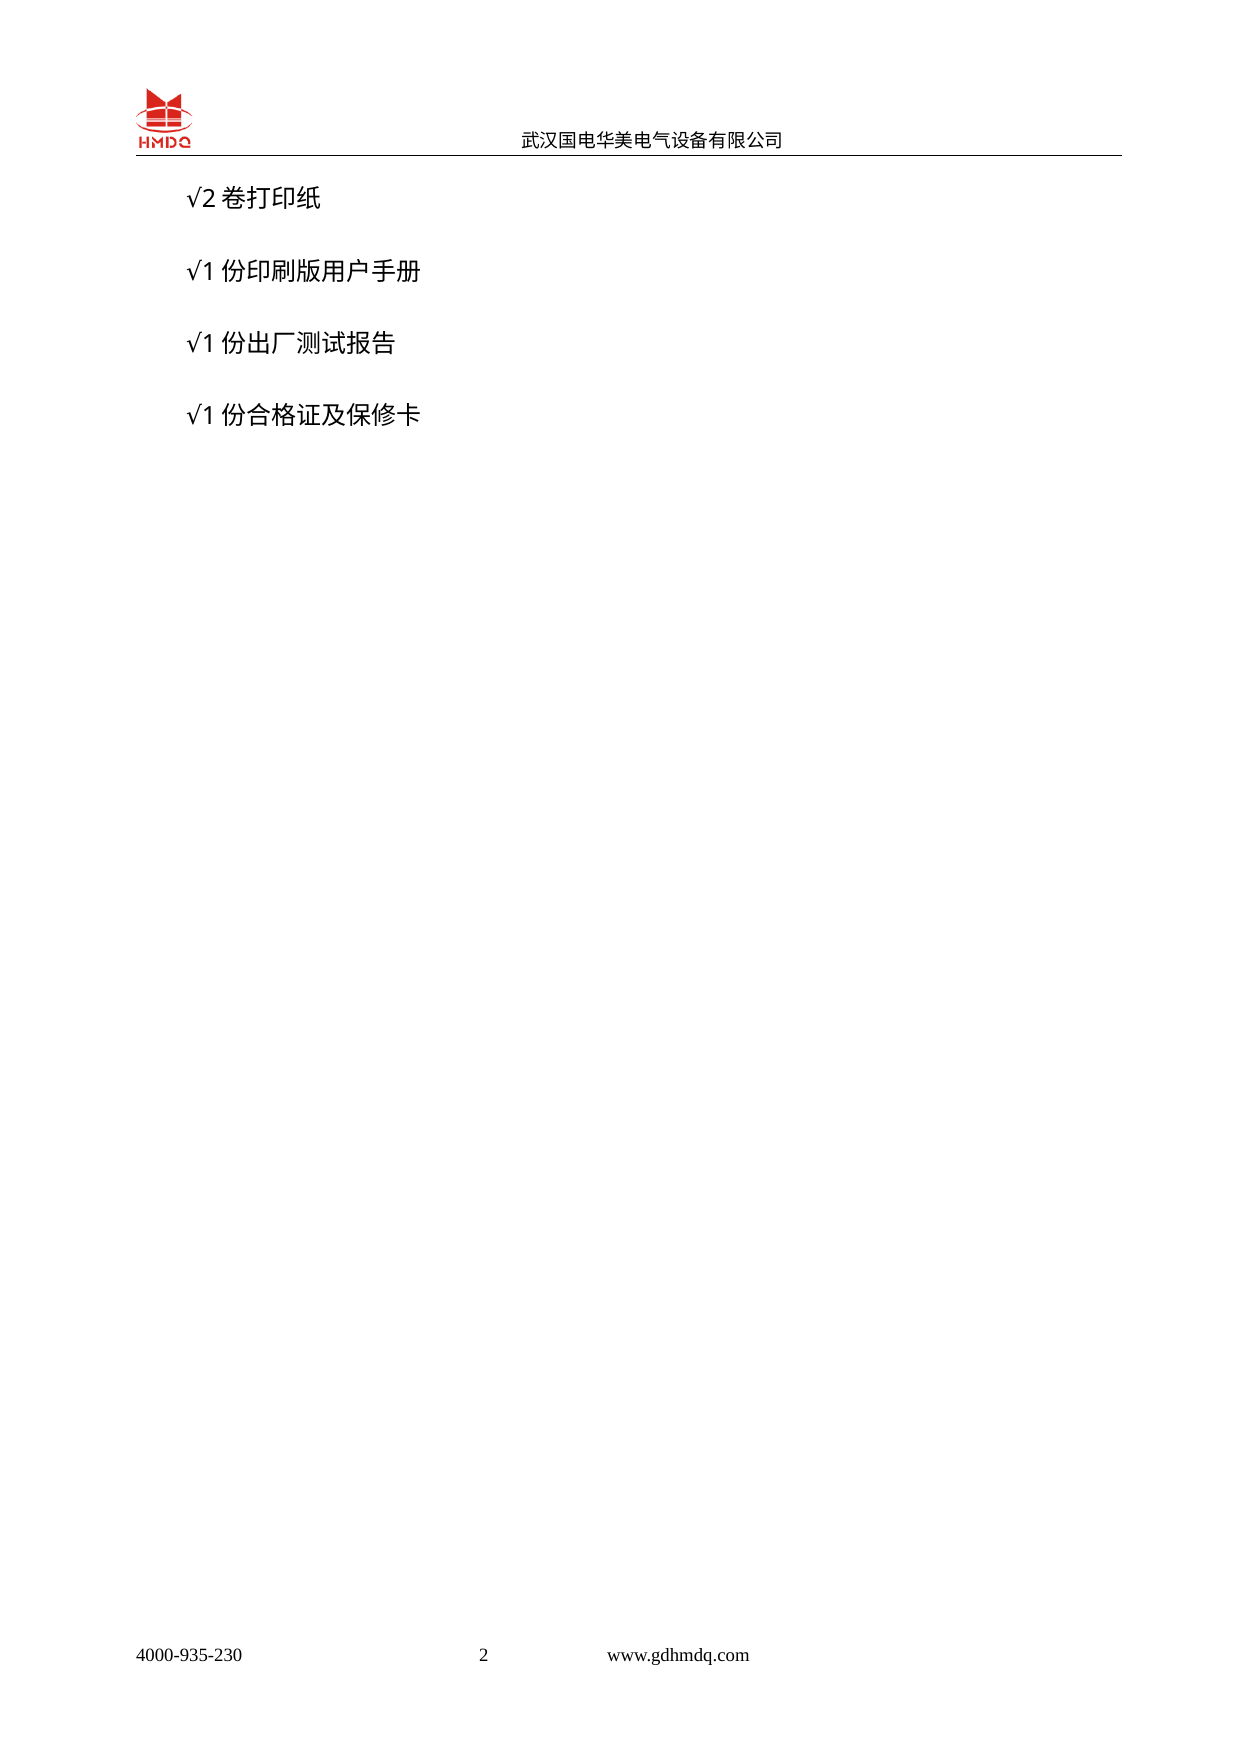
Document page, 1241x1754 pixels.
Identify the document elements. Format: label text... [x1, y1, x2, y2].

text √1份印刷版用户手册 [136, 237, 1122, 302]
text √2卷打印纸 [136, 164, 1122, 229]
picture [135, 88, 193, 148]
text √1份出厂测试报告 [136, 309, 1122, 374]
text √1份合格证及保修卡 [136, 381, 1122, 446]
